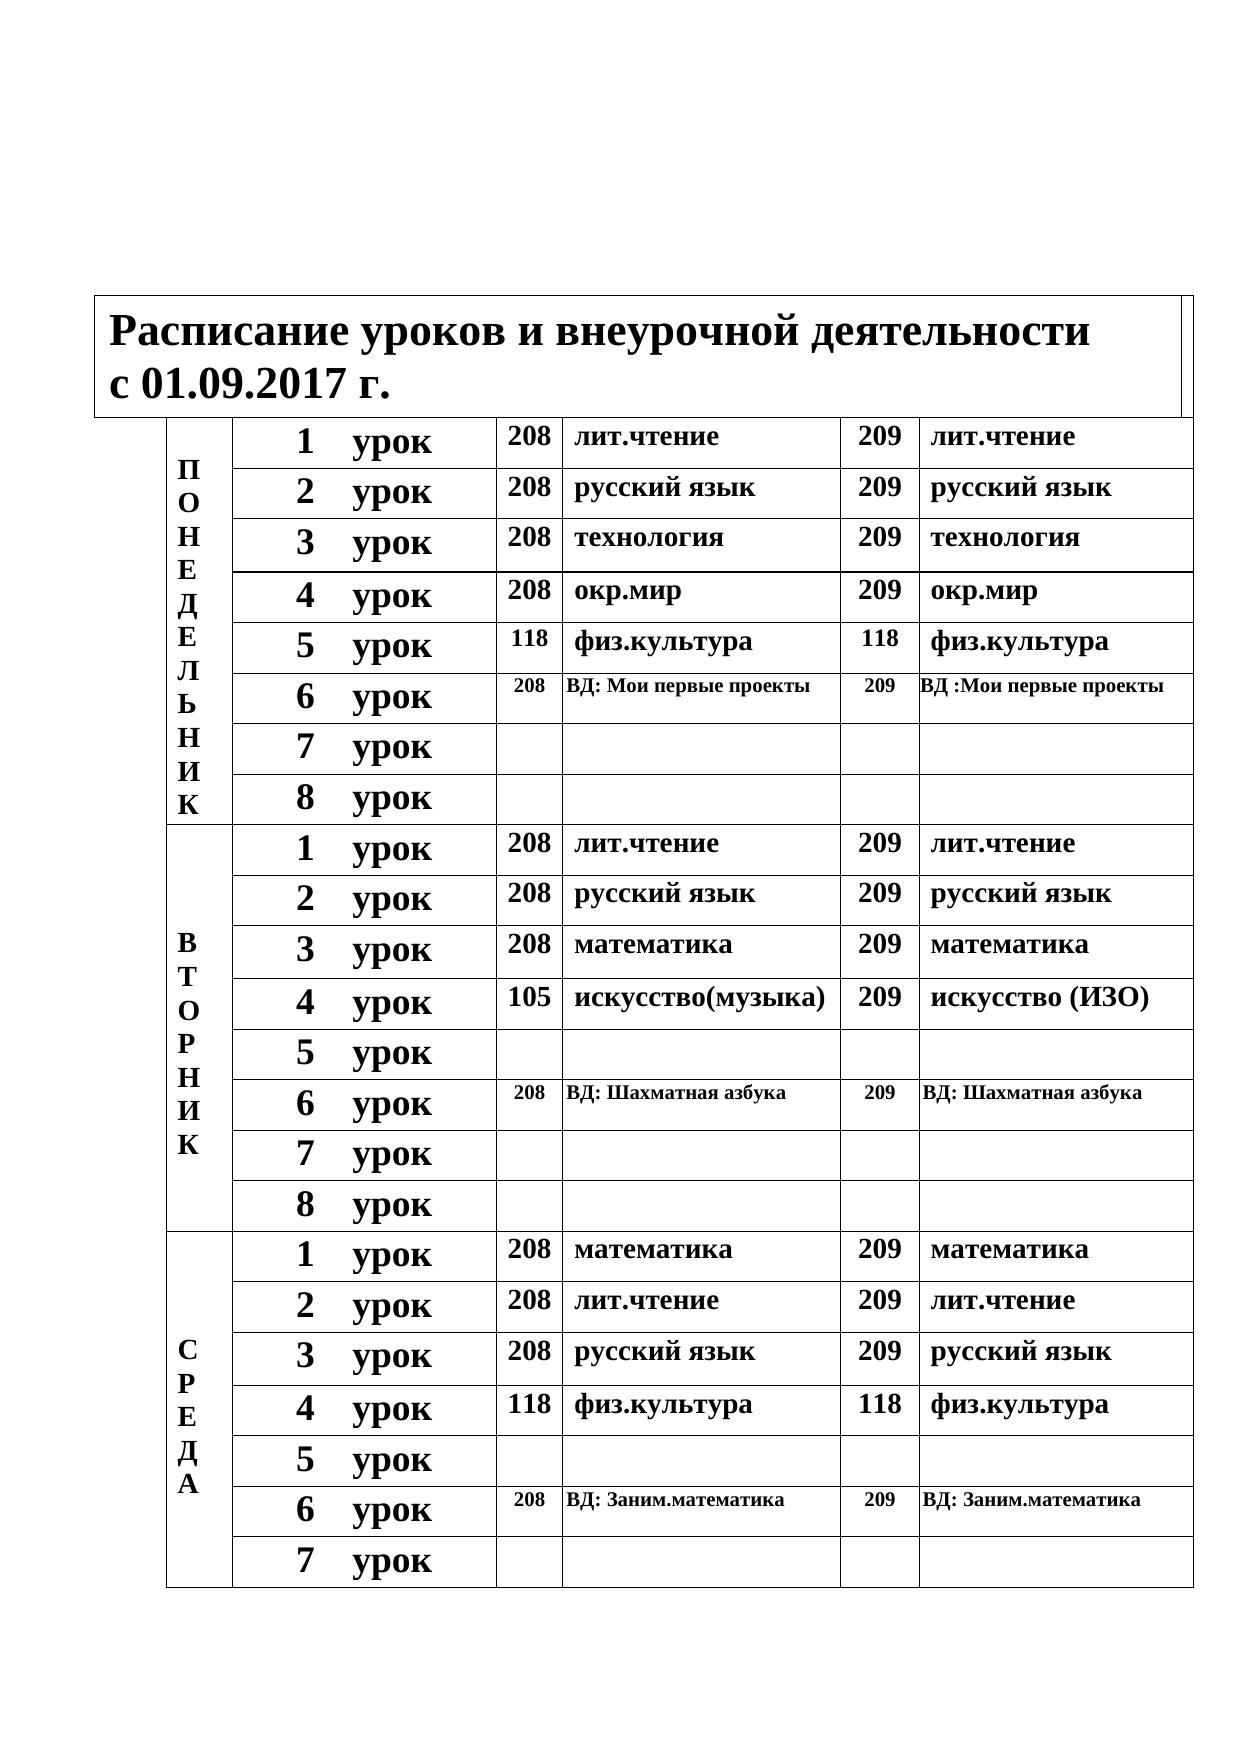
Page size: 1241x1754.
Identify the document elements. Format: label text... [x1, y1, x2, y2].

table_cell лит.чтение [920, 1282, 1193, 1332]
table_cell 209 [841, 825, 919, 874]
table_cell 3 урок [233, 1333, 496, 1385]
table_cell [841, 724, 919, 773]
table_cell математика [920, 1232, 1193, 1281]
table_cell 5 урок [233, 1030, 496, 1079]
table_cell физ.культура [563, 1386, 840, 1435]
table_cell лит.чтение [563, 825, 840, 874]
table_cell [563, 1436, 840, 1486]
table_cell 1 урок [233, 825, 496, 874]
table_cell [497, 775, 562, 824]
table_cell [920, 1537, 1193, 1587]
table_cell окр.мир [920, 573, 1193, 622]
table_cell 7 урок [233, 1131, 496, 1180]
table_cell [497, 1181, 562, 1231]
table_cell 208 [497, 1080, 562, 1129]
table_cell 208 [497, 418, 562, 468]
table_cell математика [563, 926, 840, 978]
table_cell [563, 1131, 840, 1180]
table_cell 3 урок [233, 926, 496, 978]
table_cell 209 [841, 876, 919, 925]
table_cell русский язык [920, 469, 1193, 518]
table_cell [563, 1181, 840, 1231]
table_cell ВД: Заним.математика [563, 1487, 840, 1536]
table_cell 8 урок [233, 775, 496, 824]
table_cell 209 [841, 573, 919, 622]
table_cell 209 [841, 674, 919, 723]
table_cell 6 урок [233, 674, 496, 723]
table_cell физ.культура [920, 623, 1193, 672]
table_cell 4 урок [233, 1386, 496, 1435]
table_cell С Р Е Д А [167, 1232, 232, 1587]
table_cell [841, 1436, 919, 1486]
table_cell 6 урок [233, 1080, 496, 1129]
table_cell лит.чтение [563, 418, 840, 468]
table_cell 208 [497, 573, 562, 622]
table_cell 118 [841, 623, 919, 672]
table_cell 118 [841, 1386, 919, 1435]
table_cell 7 урок [233, 1537, 496, 1587]
table_cell 208 [497, 1232, 562, 1281]
table_cell [920, 775, 1193, 824]
table_cell 208 [497, 1282, 562, 1332]
table_cell [841, 1131, 919, 1180]
table_cell 209 [841, 1333, 919, 1385]
table_cell [563, 1030, 840, 1079]
table_cell 2 урок [233, 469, 496, 518]
table_cell [841, 1181, 919, 1231]
table_cell 2 урок [233, 876, 496, 925]
table_cell [497, 1030, 562, 1079]
table_cell [920, 1436, 1193, 1486]
table_cell [563, 1537, 840, 1587]
table_cell [841, 1030, 919, 1079]
table_cell лит.чтение [563, 1282, 840, 1332]
table_cell [563, 775, 840, 824]
table_cell 209 [841, 469, 919, 518]
table_cell 5 урок [233, 1436, 496, 1486]
table_cell [497, 1537, 562, 1587]
table_cell физ.культура [563, 623, 840, 672]
table_cell 209 [841, 519, 919, 571]
table_cell лит.чтение [920, 418, 1193, 468]
table_cell 7 урок [233, 724, 496, 773]
table_cell [841, 1537, 919, 1587]
table_cell 118 [497, 1386, 562, 1435]
table_cell 209 [841, 926, 919, 978]
table_cell П О Н Е Д Е Л Ь Н И К [167, 418, 232, 824]
table_cell русский язык [563, 876, 840, 925]
table_cell 209 [841, 418, 919, 468]
table_cell 209 [841, 1080, 919, 1129]
table_cell 208 [497, 926, 562, 978]
table_cell 105 [497, 979, 562, 1028]
table_cell русский язык [563, 469, 840, 518]
table_cell ВД: Шахматная азбука [920, 1080, 1193, 1129]
table_cell ВД: Заним.математика [920, 1487, 1193, 1536]
table_cell [920, 724, 1193, 773]
table_cell ВД: Мои первые проекты [563, 674, 840, 723]
table_cell технология [563, 519, 840, 571]
table_cell искусство (ИЗО) [920, 979, 1193, 1028]
table_cell [497, 1436, 562, 1486]
table_cell 209 [841, 1232, 919, 1281]
table_cell 5 урок [233, 623, 496, 672]
table_cell 1 урок [233, 1232, 496, 1281]
table_cell [563, 724, 840, 773]
table_cell [841, 775, 919, 824]
table_cell русский язык [563, 1333, 840, 1385]
table_cell В Т О Р Н И К [167, 825, 232, 1231]
table_cell 209 [841, 1487, 919, 1536]
table_cell математика [920, 926, 1193, 978]
table_cell 208 [497, 825, 562, 874]
table_cell [497, 1131, 562, 1180]
table_cell окр.мир [563, 573, 840, 622]
table_cell 209 [841, 1282, 919, 1332]
table_cell ВД: Шахматная азбука [563, 1080, 840, 1129]
table_cell 208 [497, 876, 562, 925]
table_cell [920, 1030, 1193, 1079]
table_cell физ.культура [920, 1386, 1193, 1435]
table_cell технология [920, 519, 1193, 571]
table_cell 8 урок [233, 1181, 496, 1231]
table_cell лит.чтение [920, 825, 1193, 874]
table_cell 209 [841, 979, 919, 1028]
table_cell 3 урок [233, 519, 496, 571]
table_cell [920, 1131, 1193, 1180]
table_cell ВД :Мои первые проекты [920, 674, 1193, 723]
table_cell 118 [497, 623, 562, 672]
table_cell [497, 724, 562, 773]
table_cell русский язык [920, 1333, 1193, 1385]
table_cell [920, 1181, 1193, 1231]
table_cell 1 урок [233, 418, 496, 468]
table_cell 208 [497, 1333, 562, 1385]
table_cell 2 урок [233, 1282, 496, 1332]
table_cell 4 урок [233, 573, 496, 622]
table_cell 208 [497, 674, 562, 723]
table_cell 6 урок [233, 1487, 496, 1536]
table_cell 208 [497, 1487, 562, 1536]
table_cell математика [563, 1232, 840, 1281]
table_cell искусство(музыка) [563, 979, 840, 1028]
table_cell 208 [497, 519, 562, 571]
table_cell 4 урок [233, 979, 496, 1028]
table_cell русский язык [920, 876, 1193, 925]
table_cell 208 [497, 469, 562, 518]
